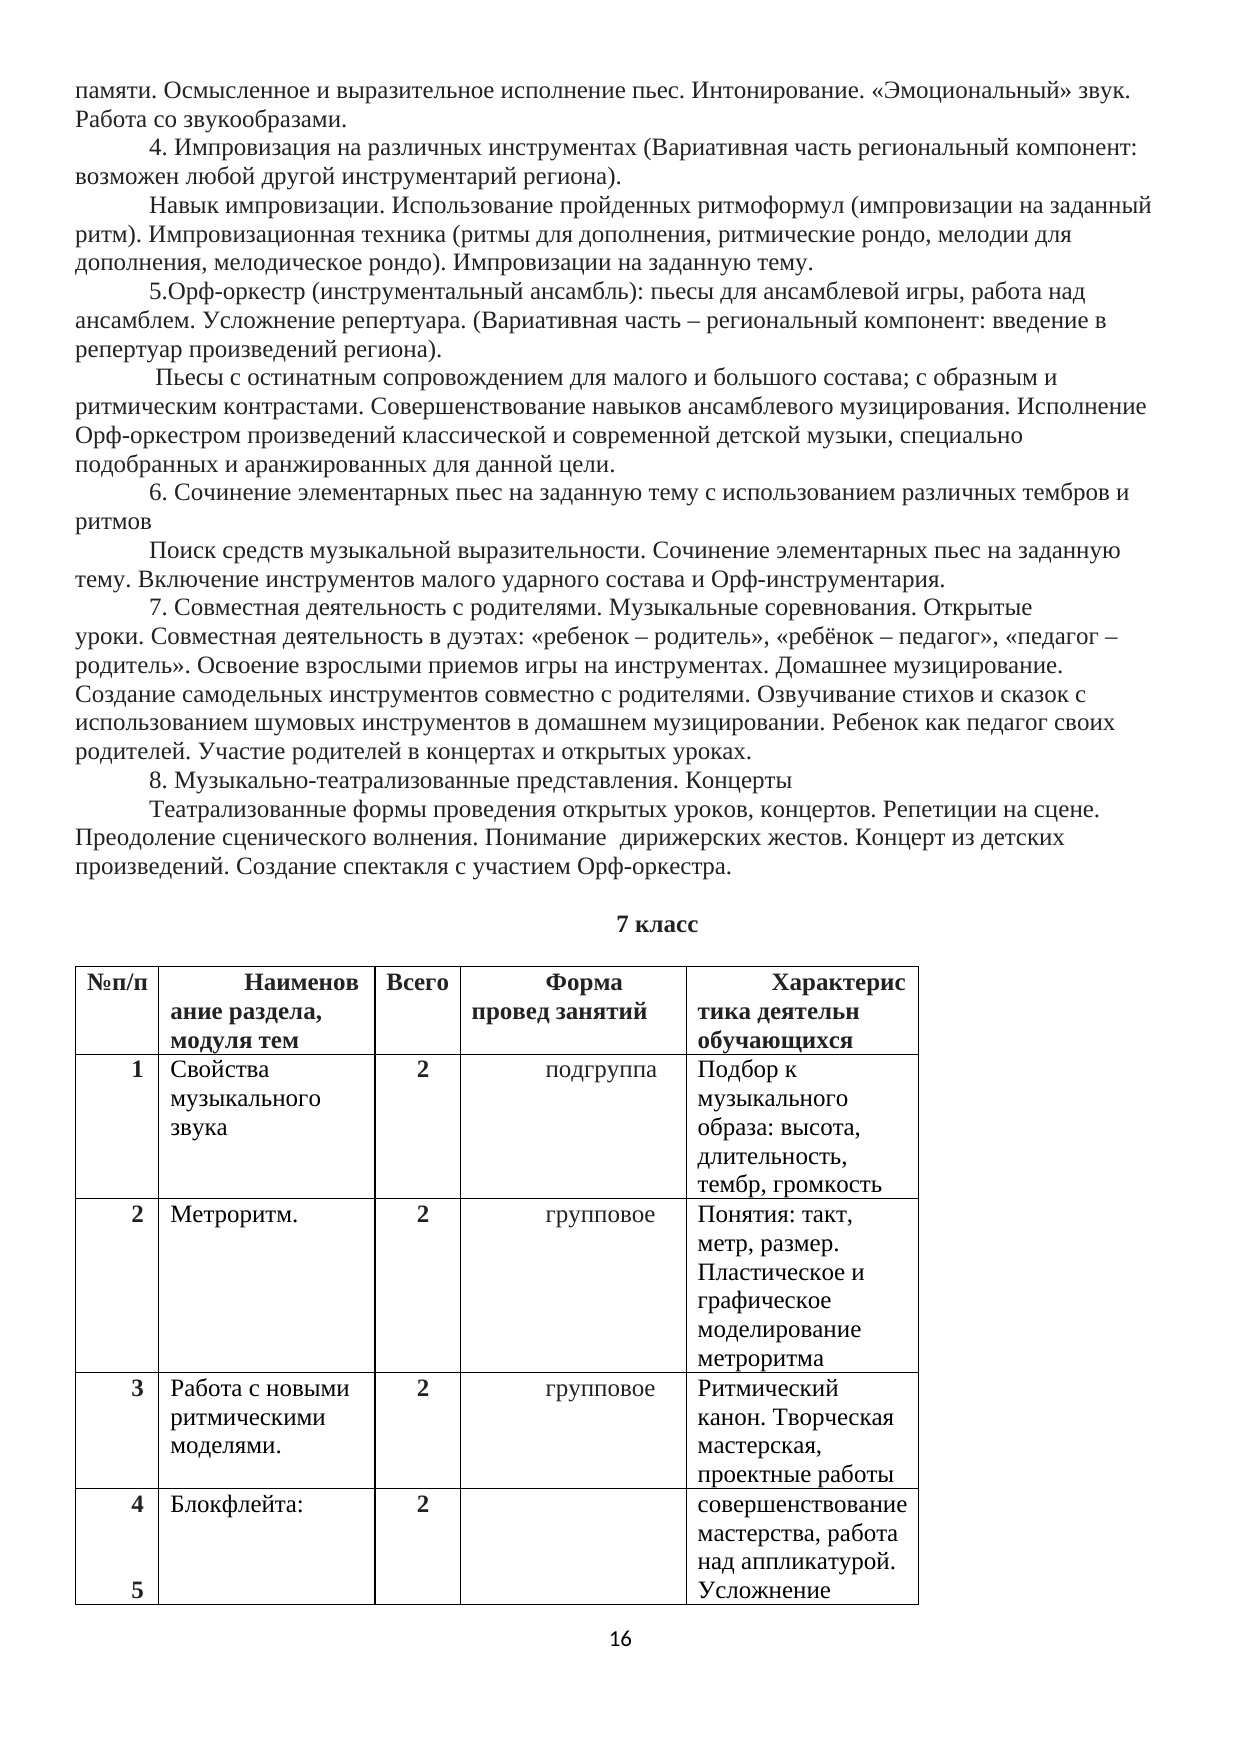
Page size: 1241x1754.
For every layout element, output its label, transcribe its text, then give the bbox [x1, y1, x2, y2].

table_header №п/п [76, 967, 158, 1053]
table_cell групповое [461, 1199, 686, 1372]
table_header Форма провед занятий [461, 967, 686, 1053]
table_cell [461, 1489, 686, 1604]
table_cell 2 2 [376, 1489, 460, 1604]
text Поиск средств музыкальной выразительности. Сочинение элементарных пьес на заданную тему. Включение инструментов малого ударного состава и Орф-инструментария. [75, 535, 1165, 592]
table_cell 3 [76, 1373, 158, 1488]
text 7. Совместная деятельность с родителями. Музыкальные соревнования. Открытые уроки. Совместная деятельность в дуэтах: «ребенок – родитель», «ребёнок – педагог», «педагог – родитель». Освоение взрослыми приемов игры на инструментах. Домашнее музицирование. Создание самодельных инструментов совместно с родителями. Озвучивание стихов и сказок с использованием шумовых инструментов в домашнем музицировании. Ребенок как педагог своих родителей. Участие родителей в концертах и открытых уроках. [75, 592, 1165, 765]
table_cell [159, 1489, 374, 1604]
table_cell Подбор к музыкального образа: высота, длительность, тембр, громкость [687, 1055, 918, 1198]
table_cell 2 [376, 1055, 460, 1198]
table_cell Понятия: такт, метр, размер. Пластическое и графическое моделирование метроритма [687, 1199, 918, 1372]
table_header Наименование раздела, модуля тем [159, 967, 374, 1053]
table_cell Работа с новыми ритмическими моделями. [159, 1373, 374, 1488]
text 8. Музыкально-театрализованные представления. Концерты [75, 765, 1165, 794]
table_header Всего [376, 967, 460, 1053]
text 4. Импровизация на различных инструментах (Вариативная часть региональный компонент: возможен любой другой инструментарий региона). [75, 132, 1165, 190]
table_cell подгруппа [461, 1055, 686, 1198]
table_cell 4 5 [76, 1489, 158, 1604]
text 6. Сочинение элементарных пьес на заданную тему с использованием различных тембров и ритмов [75, 477, 1165, 535]
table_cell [687, 1489, 918, 1604]
text Навык импровизации. Использование пройденных ритмоформул (импровизации на заданный ритм). Импровизационная техника (ритмы для дополнения, ритмические рондо, мелодии для дополнения, мелодическое рондо). Импровизации на заданную тему. [75, 190, 1165, 276]
table_cell групповое [461, 1373, 686, 1488]
table_cell 2 [376, 1373, 460, 1488]
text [75, 75, 1165, 132]
table_cell Свойства музыкального звука [159, 1055, 374, 1198]
table_cell Метроритм. [159, 1199, 374, 1372]
text Пьесы с остинатным сопровождением для малого и большого состава; с образным и ритмическим контрастами. Совершенствование навыков ансамблевого музицирования. Исполнение Орф-оркестром произведений классической и современной детской музыки, специально подобранных и аранжированных для данной цели. [75, 362, 1165, 477]
table_cell 2 [376, 1199, 460, 1372]
table_header Характеристика деятельн обучающихся [687, 967, 918, 1053]
table_cell Ритмический канон. Творческая мастерская, проектные работы [687, 1373, 918, 1488]
text 5.Орф-оркестр (инструментальный ансамбль): пьесы для ансамблевой игры, работа над ансамблем. Усложнение репертуара. (Вариативная часть – региональный компонент: введение в репертуар произведений региона). [75, 276, 1165, 362]
text 7 класс [75, 909, 1165, 937]
text Театрализованные формы проведения открытых уроков, концертов. Репетиции на сцене. Преодоление сценического волнения. Понимание дирижерских жестов. Концерт из детских произведений. Создание спектакля с участием Орф-оркестра. [75, 794, 1165, 880]
table_cell 2 [76, 1199, 158, 1372]
table_cell 1 [76, 1055, 158, 1198]
